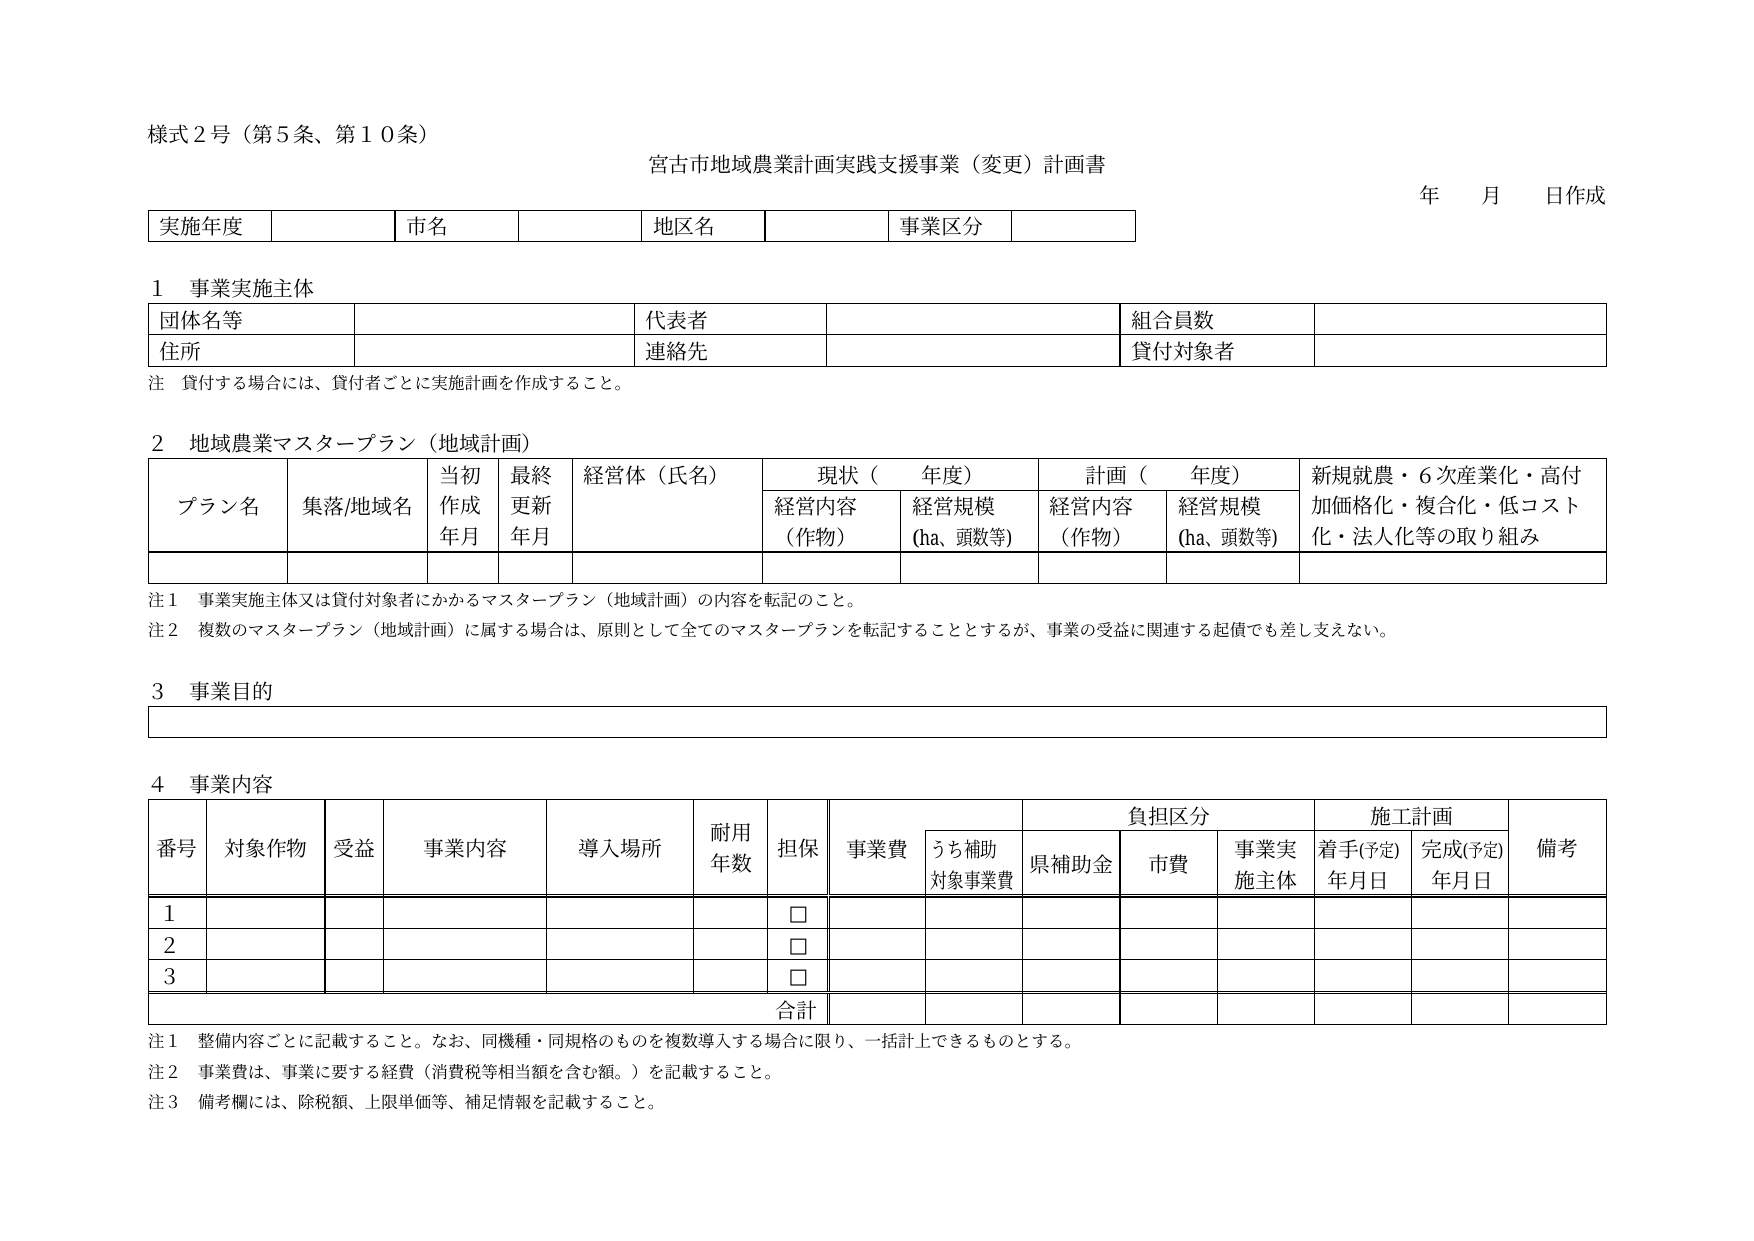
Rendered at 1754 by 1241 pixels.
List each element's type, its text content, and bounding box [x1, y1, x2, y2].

table_cell [326, 929, 383, 959]
text 注１ 事業実施主体又は貸付対象者にかかるマスタープラン（地域計画）の内容を転記のこと。 [148, 584, 1606, 614]
table_cell [1023, 994, 1119, 1024]
table_cell [1315, 335, 1606, 366]
table_cell [1300, 553, 1606, 583]
table_cell [1509, 929, 1606, 959]
table_cell [1412, 960, 1508, 991]
table_header [827, 304, 1119, 334]
table_header 施工計画 [1315, 800, 1508, 830]
table_cell [207, 929, 324, 959]
table_cell [1121, 960, 1217, 991]
table_header 担保 [768, 800, 827, 894]
table_header 組合員数 [1121, 304, 1314, 334]
table_cell うち補助 対象事業費 [926, 831, 1022, 894]
table_header [1315, 304, 1606, 334]
table_cell 完成(予定)年月日 [1412, 831, 1508, 894]
table_header 受益 [326, 800, 383, 894]
table_cell [207, 960, 324, 991]
table_header [272, 211, 394, 241]
table_header 実施年度 [149, 211, 271, 241]
table_cell [830, 994, 925, 1024]
table_cell [1023, 898, 1119, 928]
text 注２ 事業費は、事業に要する経費（消費税等相当額を含む額。）を記載すること。 [148, 1056, 1606, 1086]
text 注 貸付する場合には、貸付者ごとに実施計画を作成すること。 [148, 367, 1606, 397]
table_cell [830, 960, 925, 991]
table_cell [827, 335, 1119, 366]
table_cell □ [768, 929, 827, 959]
table_cell ３ [149, 960, 206, 991]
table_cell [326, 898, 383, 928]
table_header 新規就農・６次産業化・高付加価格化・複合化・低コスト化・法人化等の取り組み [1300, 459, 1606, 551]
table_header 導入場所 [547, 800, 693, 894]
table_cell [1167, 553, 1299, 583]
table_cell [926, 898, 1022, 928]
table_cell [1121, 929, 1217, 959]
table_header 現状（ 年度） [763, 459, 1038, 489]
table_cell 経営規模(ha、頭数等) [901, 491, 1038, 551]
table_cell [901, 553, 1038, 583]
table_header 番号 [149, 800, 206, 894]
table_cell [547, 898, 693, 928]
table_header 事業区分 [889, 211, 1011, 241]
text 宮古市地域農業計画実践支援事業（変更）計画書 [148, 149, 1606, 179]
table_cell [1218, 960, 1314, 991]
table_header [519, 211, 641, 241]
table_cell [1218, 929, 1314, 959]
table_header 対象作物 [207, 800, 324, 894]
table_header 地区名 [642, 211, 764, 241]
table_header [830, 800, 1022, 830]
table_cell [207, 898, 324, 928]
table_cell □ [768, 960, 827, 991]
table_cell [1023, 929, 1119, 959]
table_cell [830, 929, 925, 959]
table_header 団体名等 [149, 304, 354, 334]
table_cell [1315, 898, 1411, 928]
table_cell 経営内容（作物） [1039, 491, 1166, 551]
table_header 負担区分 [1023, 800, 1314, 830]
table_cell [1039, 553, 1166, 583]
table_header 市名 [396, 211, 518, 241]
table_cell [1412, 929, 1508, 959]
table_cell [1315, 960, 1411, 991]
table_cell 貸付対象者 [1121, 335, 1314, 366]
text 年 月 日作成 [148, 179, 1606, 209]
table_cell 住所 [149, 335, 354, 366]
text ４ 事業内容 [148, 768, 1606, 799]
table_cell [1315, 994, 1411, 1024]
table_cell [1412, 994, 1508, 1024]
text 注３ 備考欄には、除税額、上限単価等、補足情報を記載すること。 [148, 1086, 1606, 1117]
table_cell [694, 898, 767, 928]
table_cell １ [149, 898, 206, 928]
table_cell [547, 960, 693, 991]
table_cell [384, 929, 546, 959]
text １ 事業実施主体 [148, 272, 1606, 303]
table_header [149, 707, 1606, 737]
table_cell [694, 960, 767, 991]
table_cell [547, 929, 693, 959]
table_cell [1218, 994, 1314, 1024]
table_cell [926, 929, 1022, 959]
text 注２ 複数のマスタープラン（地域計画）に属する場合は、原則として全てのマスタープランを転記することとするが、事業の受益に関連する起債でも差し支えない。 [148, 614, 1606, 645]
table_header 備考 [1509, 800, 1606, 894]
table_cell [326, 960, 383, 991]
table_header [1012, 211, 1135, 241]
table_header 耐用 年数 [694, 800, 767, 894]
table_cell [926, 994, 1022, 1024]
table_cell [573, 553, 762, 583]
table_header 事業内容 [384, 800, 546, 894]
table_cell 市費 [1121, 831, 1217, 894]
table_header 当初作成年月 [428, 459, 498, 551]
table_cell [763, 553, 900, 583]
table_cell [288, 553, 427, 583]
table_cell 経営規模(ha、頭数等) [1167, 491, 1299, 551]
table_cell [1509, 994, 1606, 1024]
table_cell [1509, 960, 1606, 991]
text 注１ 整備内容ごとに記載すること。なお、同機種・同規格のものを複数導入する場合に限り、一括計上できるものとする。 [148, 1025, 1606, 1056]
table_cell [384, 898, 546, 928]
table_header [766, 211, 888, 241]
table_cell [384, 960, 546, 991]
table_cell [926, 960, 1022, 991]
table_header 代表者 [635, 304, 826, 334]
table_cell 着手(予定)年月日 [1315, 831, 1411, 894]
table_cell [1218, 898, 1314, 928]
table_cell 事業実施主体 [1218, 831, 1314, 894]
text ２ 地域農業マスタープラン（地域計画） [148, 428, 1606, 458]
table_cell ２ [149, 929, 206, 959]
table_cell □ [768, 898, 827, 928]
table_cell [149, 553, 287, 583]
table_header 経営体（氏名） [573, 459, 762, 551]
table_cell [499, 553, 572, 583]
table_cell [428, 553, 498, 583]
table_header 計画（ 年度） [1039, 459, 1299, 489]
table_header 最終更新年月 [499, 459, 572, 551]
table_cell [1023, 960, 1119, 991]
table_cell [1509, 898, 1606, 928]
table_cell [1412, 898, 1508, 928]
table_header 集落/地域名 [288, 459, 427, 551]
text ３ 事業目的 [148, 675, 1606, 706]
table_header プラン名 [149, 459, 287, 551]
table_cell 事業費 [830, 830, 925, 894]
text 様式２号（第５条、第１０条） [148, 118, 1606, 149]
table_header [355, 304, 634, 334]
table_cell 経営内容（作物） [763, 491, 900, 551]
table_cell 県補助金 [1023, 831, 1119, 894]
table_cell [355, 335, 634, 366]
table_cell [1121, 898, 1217, 928]
table_cell [694, 929, 767, 959]
table_cell [1315, 929, 1411, 959]
table_cell [830, 898, 925, 928]
table_cell 合計 [149, 994, 827, 1024]
table_cell 連絡先 [635, 335, 826, 366]
table_cell [1121, 994, 1217, 1024]
